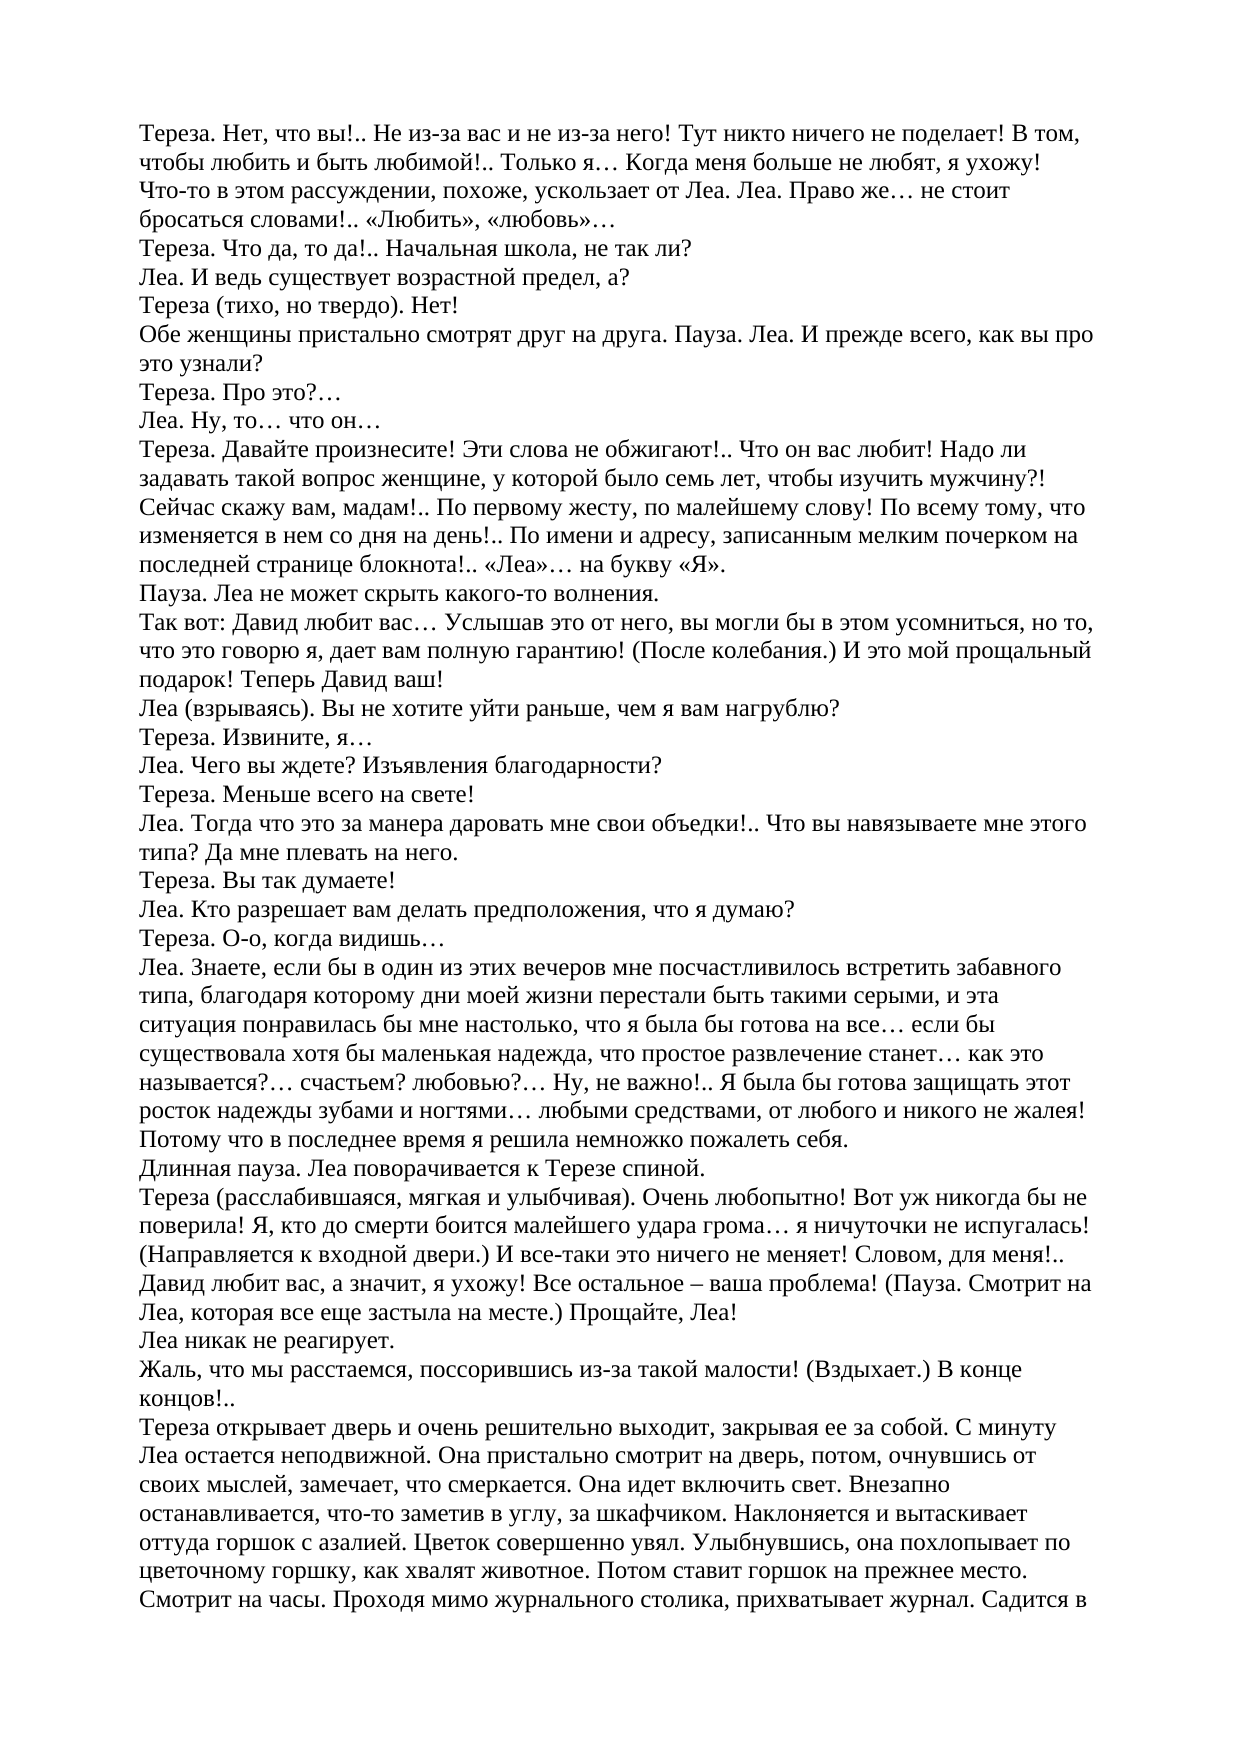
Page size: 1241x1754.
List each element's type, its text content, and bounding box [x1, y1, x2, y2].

text Пауза. Леа не может скрыть какого-то волнения. [139, 578, 1101, 607]
text Леа (взрываясь). Вы не хотите уйти раньше, чем я вам нагрублю? [139, 693, 1101, 722]
text Тереза. Извините, я… [139, 722, 1101, 751]
text Жаль, что мы расстаемся, поссорившись из-за такой малости! (Вздыхает.) В конце концов!.. [139, 1354, 1101, 1412]
text Обе женщины пристально смотрят друг на друга. Пауза. Леа. И прежде всего, как вы про это узнали? [139, 319, 1101, 377]
text Леа. Тогда что это за манера даровать мне свои объедки!.. Что вы навязываете мне этого типа? Да мне плевать на него. [139, 808, 1101, 866]
text Тереза (расслабившаяся, мягкая и улыбчивая). Очень любопытно! Вот уж никогда бы не поверила! Я, кто до смерти боится малейшего удара грома… я ничуточки не испугалась! (Направляется к входной двери.) И все-таки это ничего не меняет! Словом, для меня!.. Давид любит вас, а значит, я ухожу! Все остальное – ваша проблема! (Пауза. Смотрит на Леа, которая все еще застыла на месте.) Прощайте, Леа! [139, 1182, 1101, 1326]
text Леа. И ведь существует возрастной предел, а? [139, 262, 1101, 291]
text Тереза. Вы так думаете! [139, 866, 1101, 894]
text Так вот: Давид любит вас… Услышав это от него, вы могли бы в этом усомниться, но то, что это говорю я, дает вам полную гарантию! (После колебания.) И это мой прощальный подарок! Теперь Давид ваш! [139, 607, 1101, 693]
text Тереза. Что да, то да!.. Начальная школа, не так ли? [139, 233, 1101, 262]
text Что-то в этом рассуждении, похоже, ускользает от Леа. Леа. Право же… не стоит бросаться словами!.. «Любить», «любовь»… [139, 176, 1101, 233]
text Длинная пауза. Леа поворачивается к Терезе спиной. [139, 1153, 1101, 1182]
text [139, 1412, 1101, 1613]
text Тереза (тихо, но твердо). Нет! [139, 291, 1101, 319]
text Тереза. Меньше всего на свете! [139, 779, 1101, 808]
text Тереза. Про это?… [139, 377, 1101, 406]
text Леа. Ну, то… что он… [139, 406, 1101, 434]
text Тереза. Нет, что вы!.. Не из-за вас и не из-за него! Тут никто ничего не поделает! В том, чтобы любить и быть любимой!.. Только я… Когда меня больше не любят, я ухожу! [139, 118, 1101, 176]
text Леа. Знаете, если бы в один из этих вечеров мне посчастливилось встретить забавного типа, благодаря которому дни моей жизни перестали быть такими серыми, и эта ситуация понравилась бы мне настолько, что я была бы готова на все… если бы существовала хотя бы маленькая надежда, что простое развлечение станет… как это называется?… счастьем? любовью?… Ну, не важно!.. Я была бы готова защищать этот росток надежды зубами и ногтями… любыми средствами, от любого и никого не жалея! Потому что в последнее время я решила немножко пожалеть себя. [139, 952, 1101, 1153]
text Леа. Чего вы ждете? Изъявления благодарности? [139, 751, 1101, 779]
text Тереза. О-о, когда видишь… [139, 923, 1101, 952]
text Тереза. Давайте произнесите! Эти слова не обжигают!.. Что он вас любит! Надо ли задавать такой вопрос женщине, у которой было семь лет, чтобы изучить мужчину?! Сейчас скажу вам, мадам!.. По первому жесту, по малейшему слову! По всему тому, что изменяется в нем со дня на день!.. По имени и адресу, записанным мелким почерком на последней странице блокнота!.. «Леа»… на букву «Я». [139, 434, 1101, 578]
text Леа. Кто разрешает вам делать предположения, что я думаю? [139, 894, 1101, 923]
text Леа никак не реагирует. [139, 1326, 1101, 1354]
